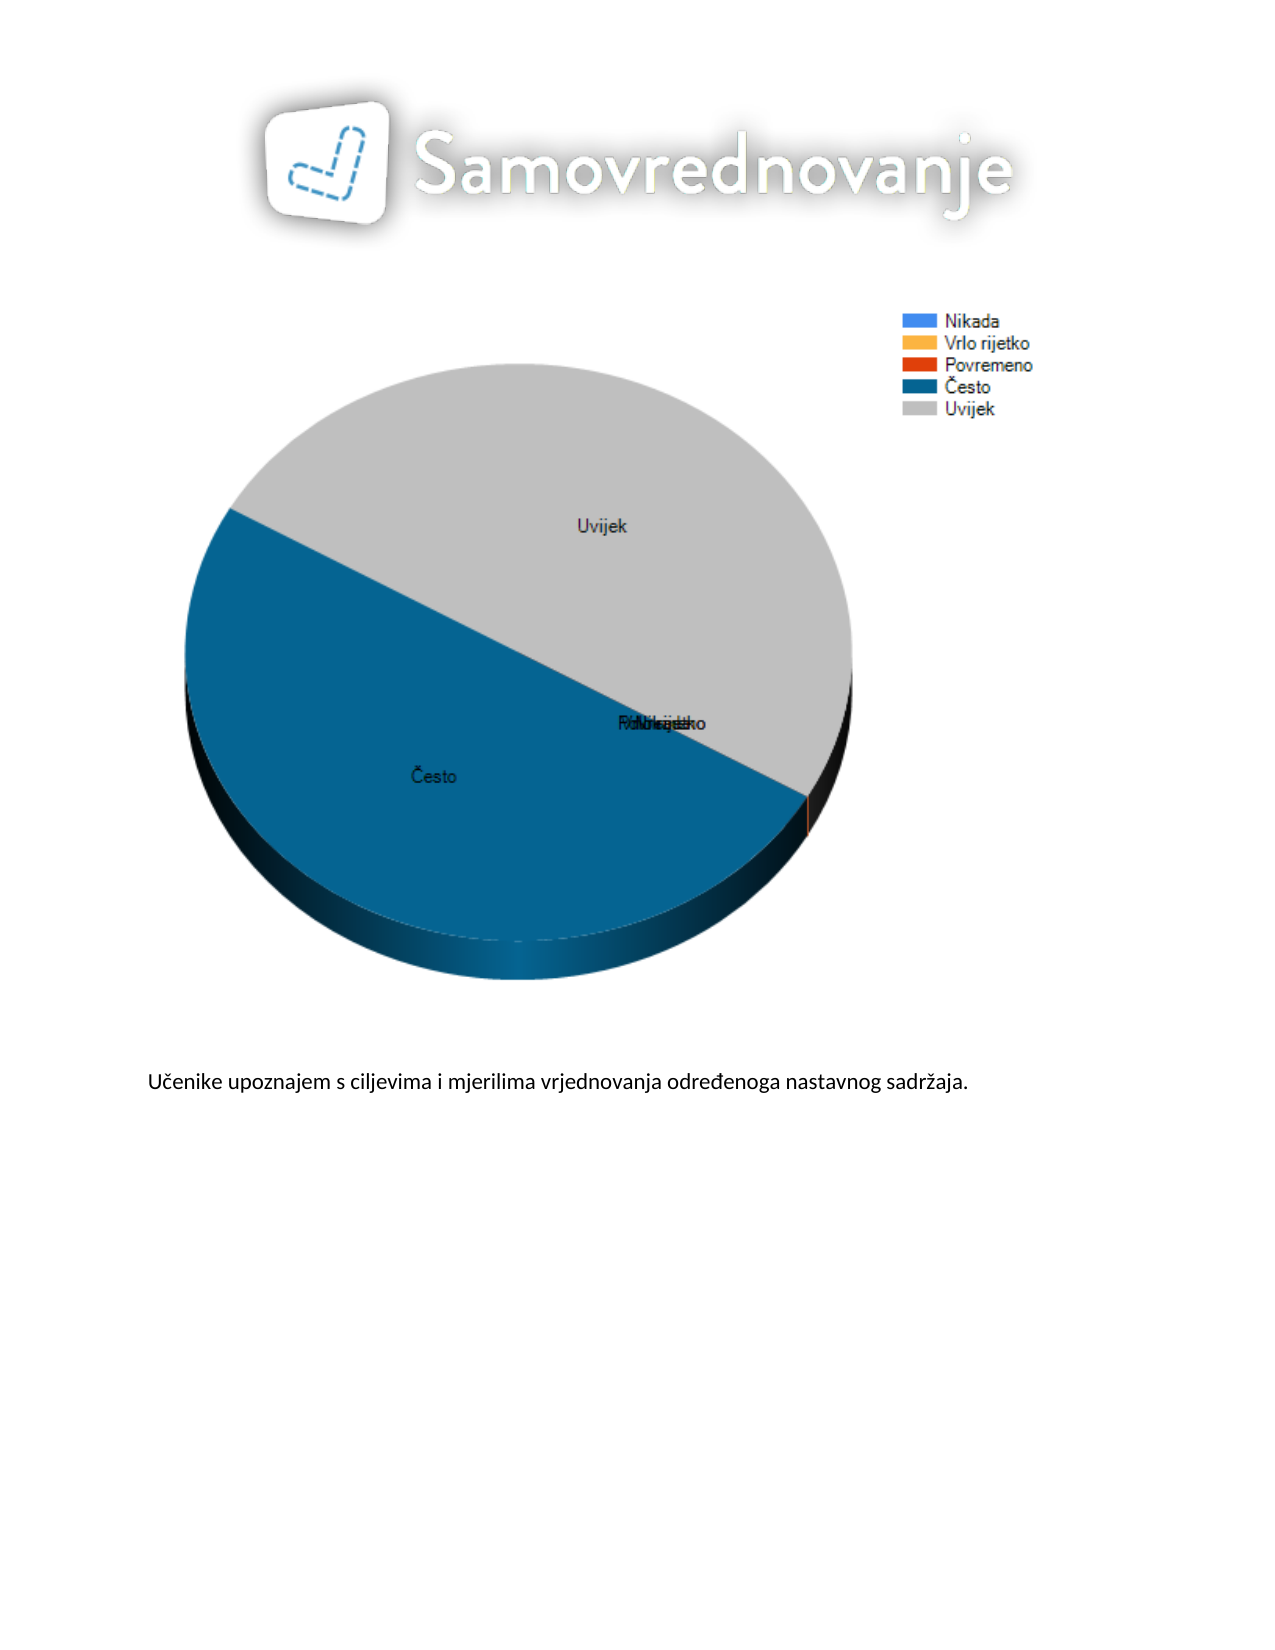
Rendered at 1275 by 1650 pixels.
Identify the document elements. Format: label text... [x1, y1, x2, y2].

picture [265, 99, 1013, 225]
picture [147, 281, 1086, 1063]
